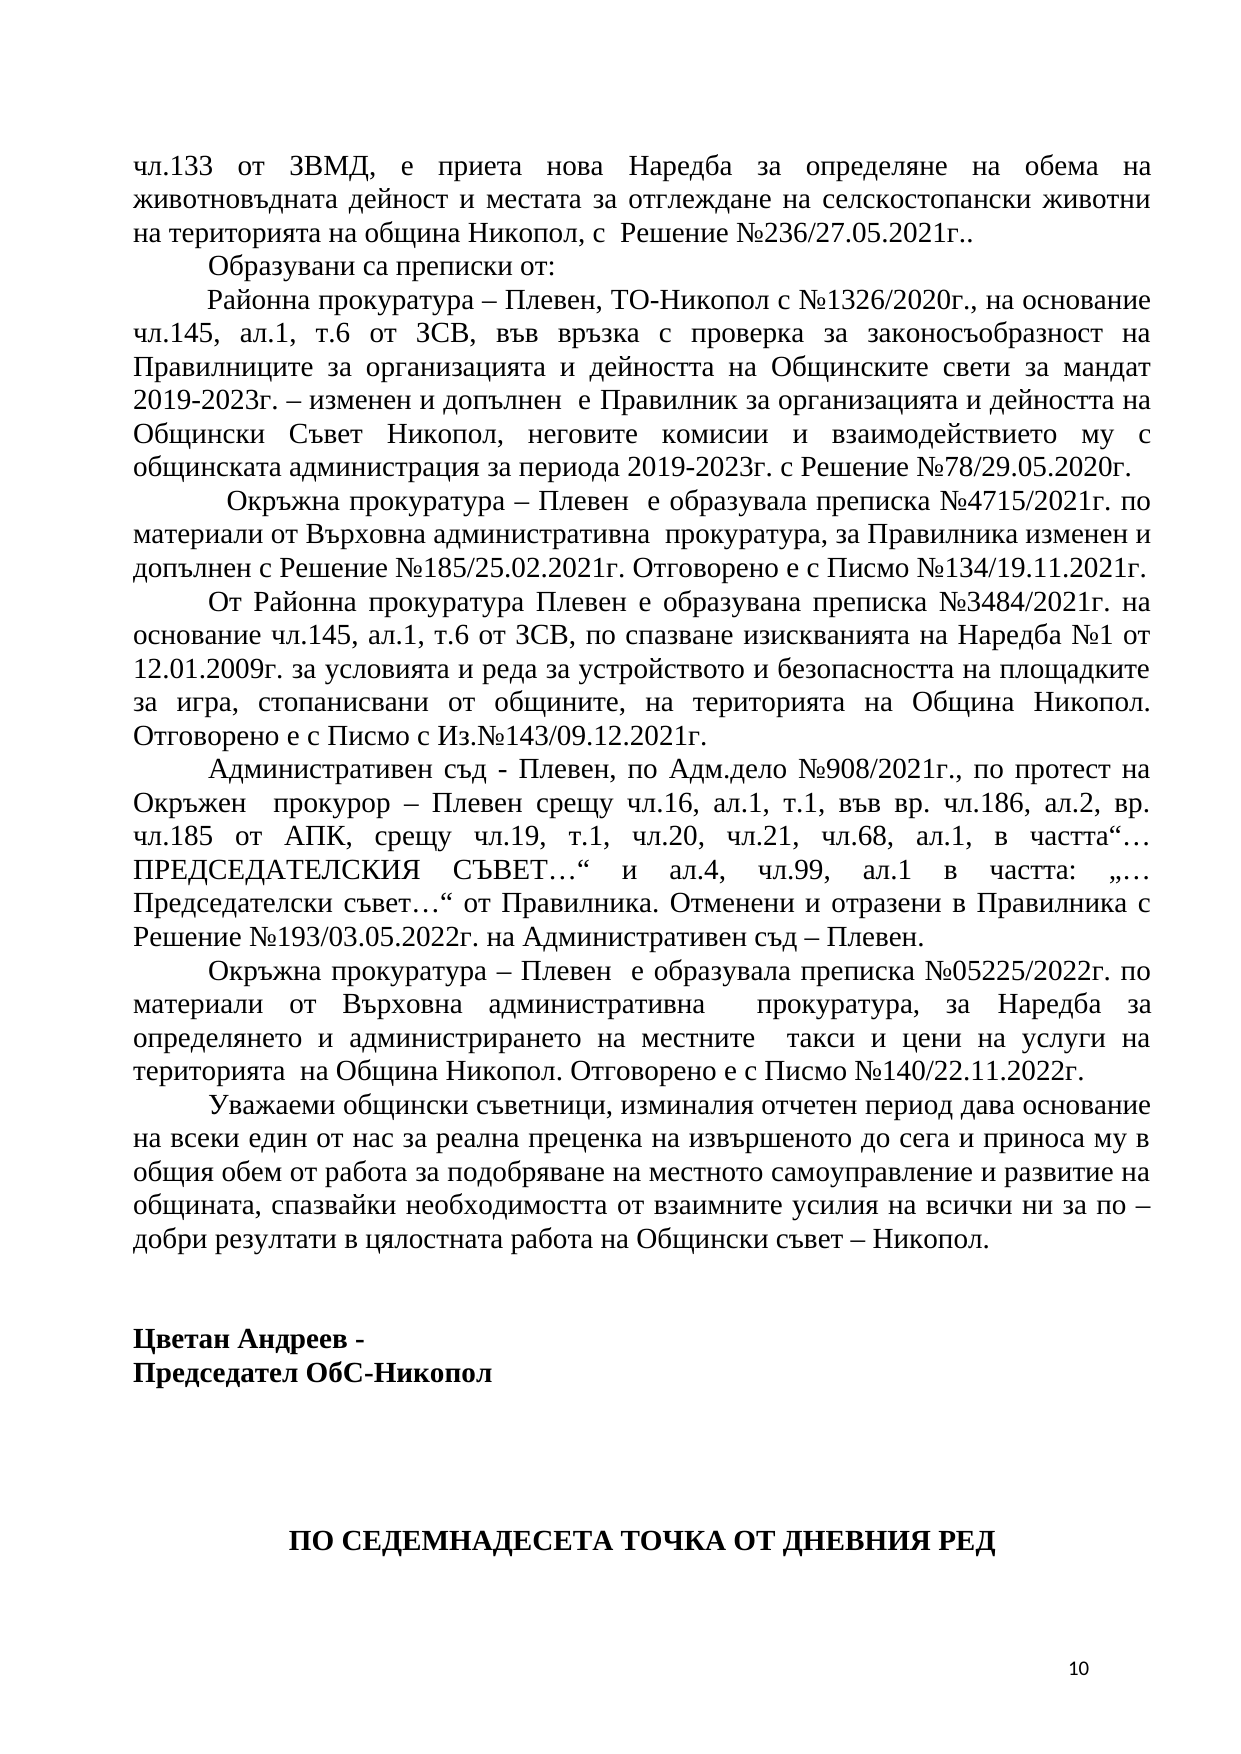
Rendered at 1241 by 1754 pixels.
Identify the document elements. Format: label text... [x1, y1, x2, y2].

text ПО СЕДЕМНАДЕСЕТА ТОЧКА ОТ ДНЕВНИЯ РЕД [133, 1523, 1152, 1556]
text Районна прокуратура – Плевен, ТО-Никопол с №1326/2020г., на основание чл.145, ал.1, т.6 от ЗСВ, във връзка с проверка за законосъобразност на Правилниците за организацията и дейността на Общинските свети за мандат 2019-2023г. – изменен и допълнен е Правилник за организацията и дейността на Общински Съвет Никопол, неговите комисии и взаимодействието му с общинската администрация за периода 2019-2023г. с Решение №78/29.05.2020г. [133, 282, 1152, 483]
text Окръжна прокуратура – Плевен е образувала преписка №05225/2022г. по материали от Върховна административна прокуратура, за Наредба за определянето и администрирането на местните такси и цени на услуги на територията на Община Никопол. Отговорено е с Писмо №140/22.11.2022г. [133, 953, 1152, 1087]
text Председател ОбС-Никопол [133, 1355, 1152, 1389]
text Административен съд - Плевен, по Адм.дело №908/2021г., по протест на Окръжен прокурор – Плевен срещу чл.16, ал.1, т.1, във вр. чл.186, ал.2, вр. чл.185 от АПК, срещу чл.19, т.1, чл.20, чл.21, чл.68, ал.1, в частта“…ПРЕДСЕДАТЕЛСКИЯ СЪВЕТ…“ и ал.4, чл.99, ал.1 в частта: „…Председателски съвет…“ от Правилника. Отменени и отразени в Правилника с Решение №193/03.05.2022г. на Административен съд – Плевен. [133, 751, 1152, 953]
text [133, 148, 1152, 248]
text Цветан Андреев - [133, 1322, 1152, 1355]
text Окръжна прокуратура – Плевен е образувала преписка №4715/2021г. по материали от Върховна административна прокуратура, за Правилника изменен и допълнен с Решение №185/25.02.2021г. Отговорено е с Писмо №134/19.11.2021г. [133, 483, 1152, 584]
text Образувани са преписки от: [133, 248, 1152, 282]
text От Районна прокуратура Плевен е образувана преписка №3484/2021г. на основание чл.145, ал.1, т.6 от ЗСВ, по спазване изискванията на Наредба №1 от 12.01.2009г. за условията и реда за устройството и безопасността на площадките за игра, стопанисвани от общините, на територията на Община Никопол. Отговорено е с Писмо с Из.№143/09.12.2021г. [133, 584, 1152, 751]
text Уважаеми общински съветници, изминалия отчетен период дава основание на всеки един от нас за реална преценка на извършеното до сега и приноса му в общия обем от работа за подобряване на местното самоуправление и развитие на общината, спазвайки необходимостта от взаимните усилия на всички ни за по – добри резултати в цялостната работа на Общински съвет – Никопол. [133, 1087, 1152, 1254]
